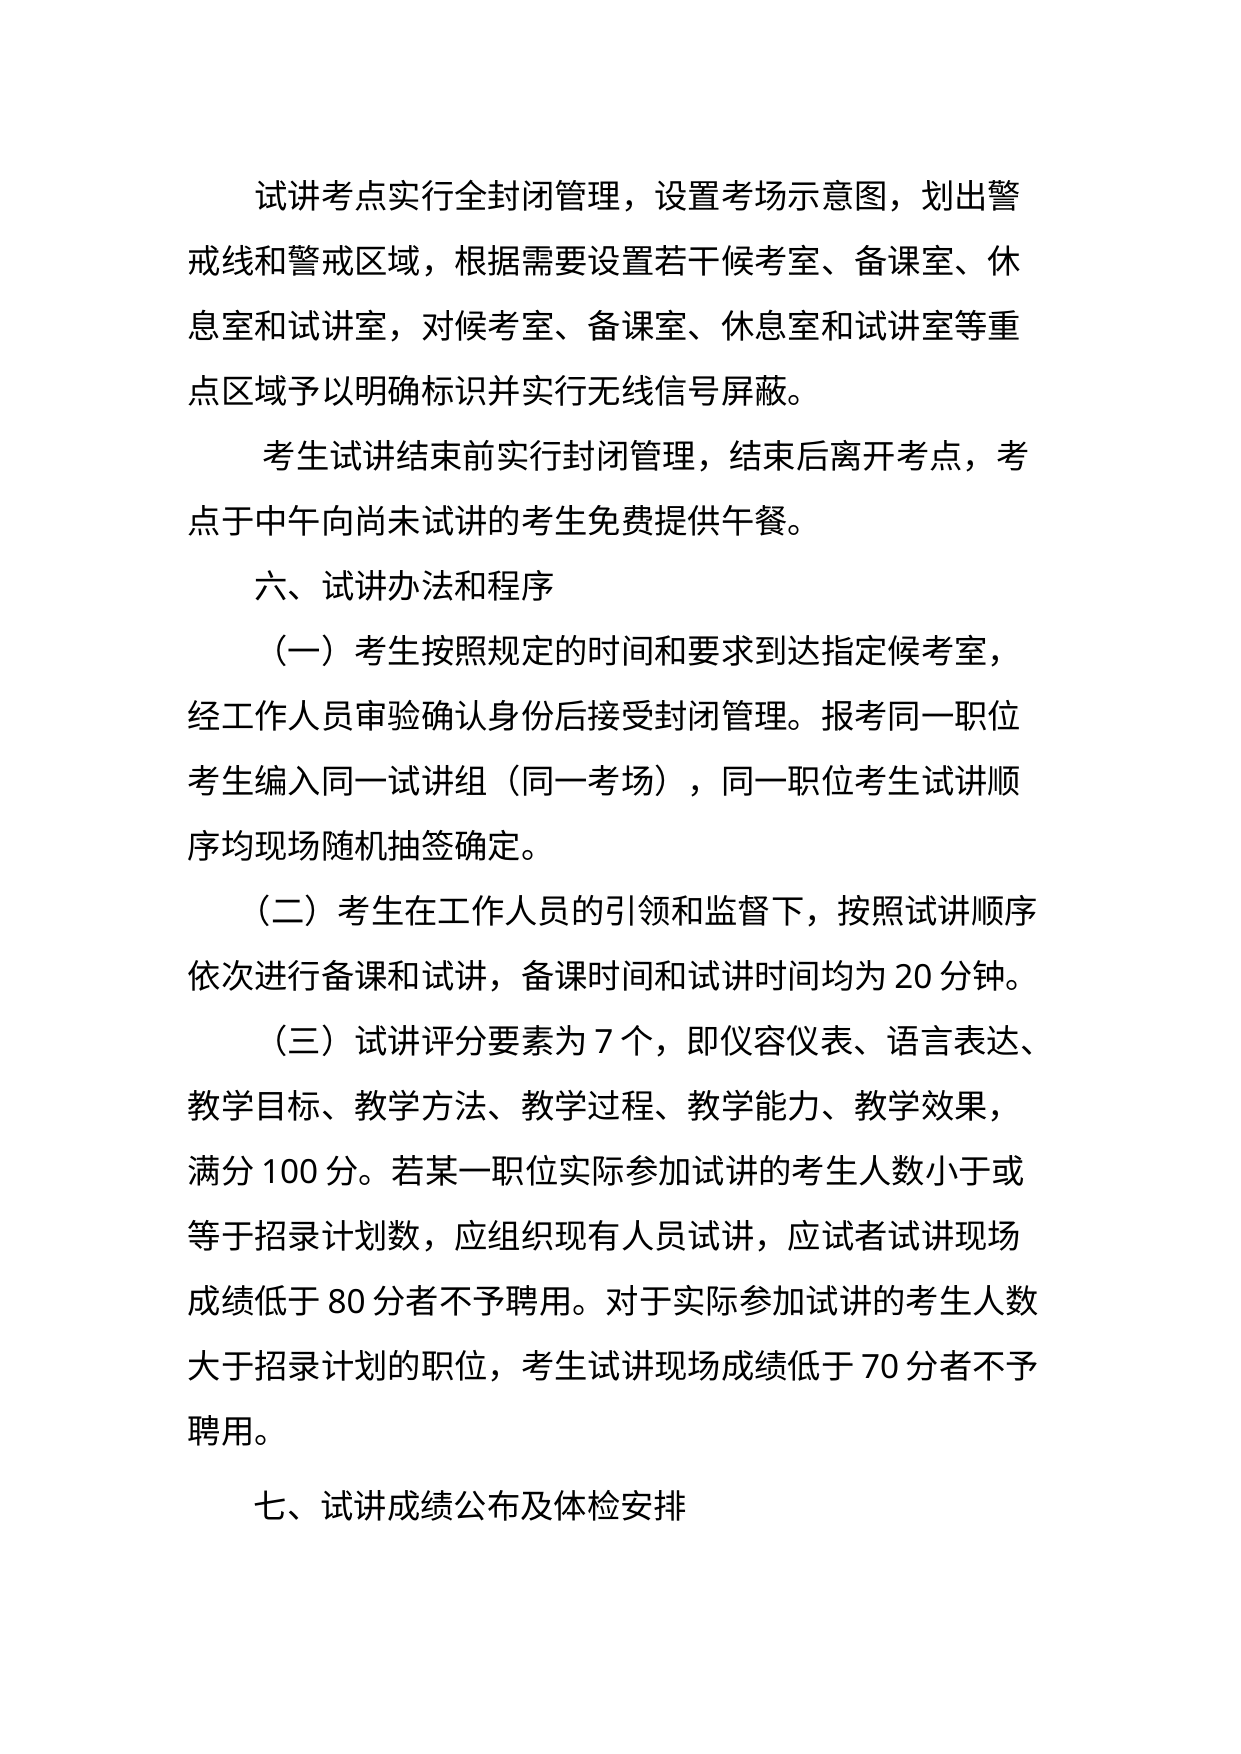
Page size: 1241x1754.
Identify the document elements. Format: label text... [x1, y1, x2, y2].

text （二）考生在工作人员的引领和监督下，按照试讲顺序依次进行备课和试讲，备课时间和试讲时间均为20分钟。 [187, 877, 1053, 1007]
text 七、试讲成绩公布及体检安排 [187, 1471, 1053, 1536]
text 考生试讲结束前实行封闭管理，结束后离开考点，考点于中午向尚未试讲的考生免费提供午餐。 [187, 422, 1053, 552]
text （一）考生按照规定的时间和要求到达指定候考室，经工作人员审验确认身份后接受封闭管理。报考同一职位考生编入同一试讲组（同一考场），同一职位考生试讲顺序均现场随机抽签确定。 [187, 617, 1053, 877]
text （三）试讲评分要素为7个，即仪容仪表、语言表达、教学目标、教学方法、教学过程、教学能力、教学效果，满分100分。若某一职位实际参加试讲的考生人数小于或等于招录计划数，应组织现有人员试讲，应试者试讲现场成绩低于80分者不予聘用。对于实际参加试讲的考生人数大于招录计划的职位，考生试讲现场成绩低于70分者不予聘用。 [187, 1007, 1053, 1462]
text 六、试讲办法和程序 [187, 552, 1053, 617]
text 试讲考点实行全封闭管理，设置考场示意图，划出警戒线和警戒区域，根据需要设置若干候考室、备课室、休息室和试讲室，对候考室、备课室、休息室和试讲室等重点区域予以明确标识并实行无线信号屏蔽。 [187, 162, 1053, 422]
